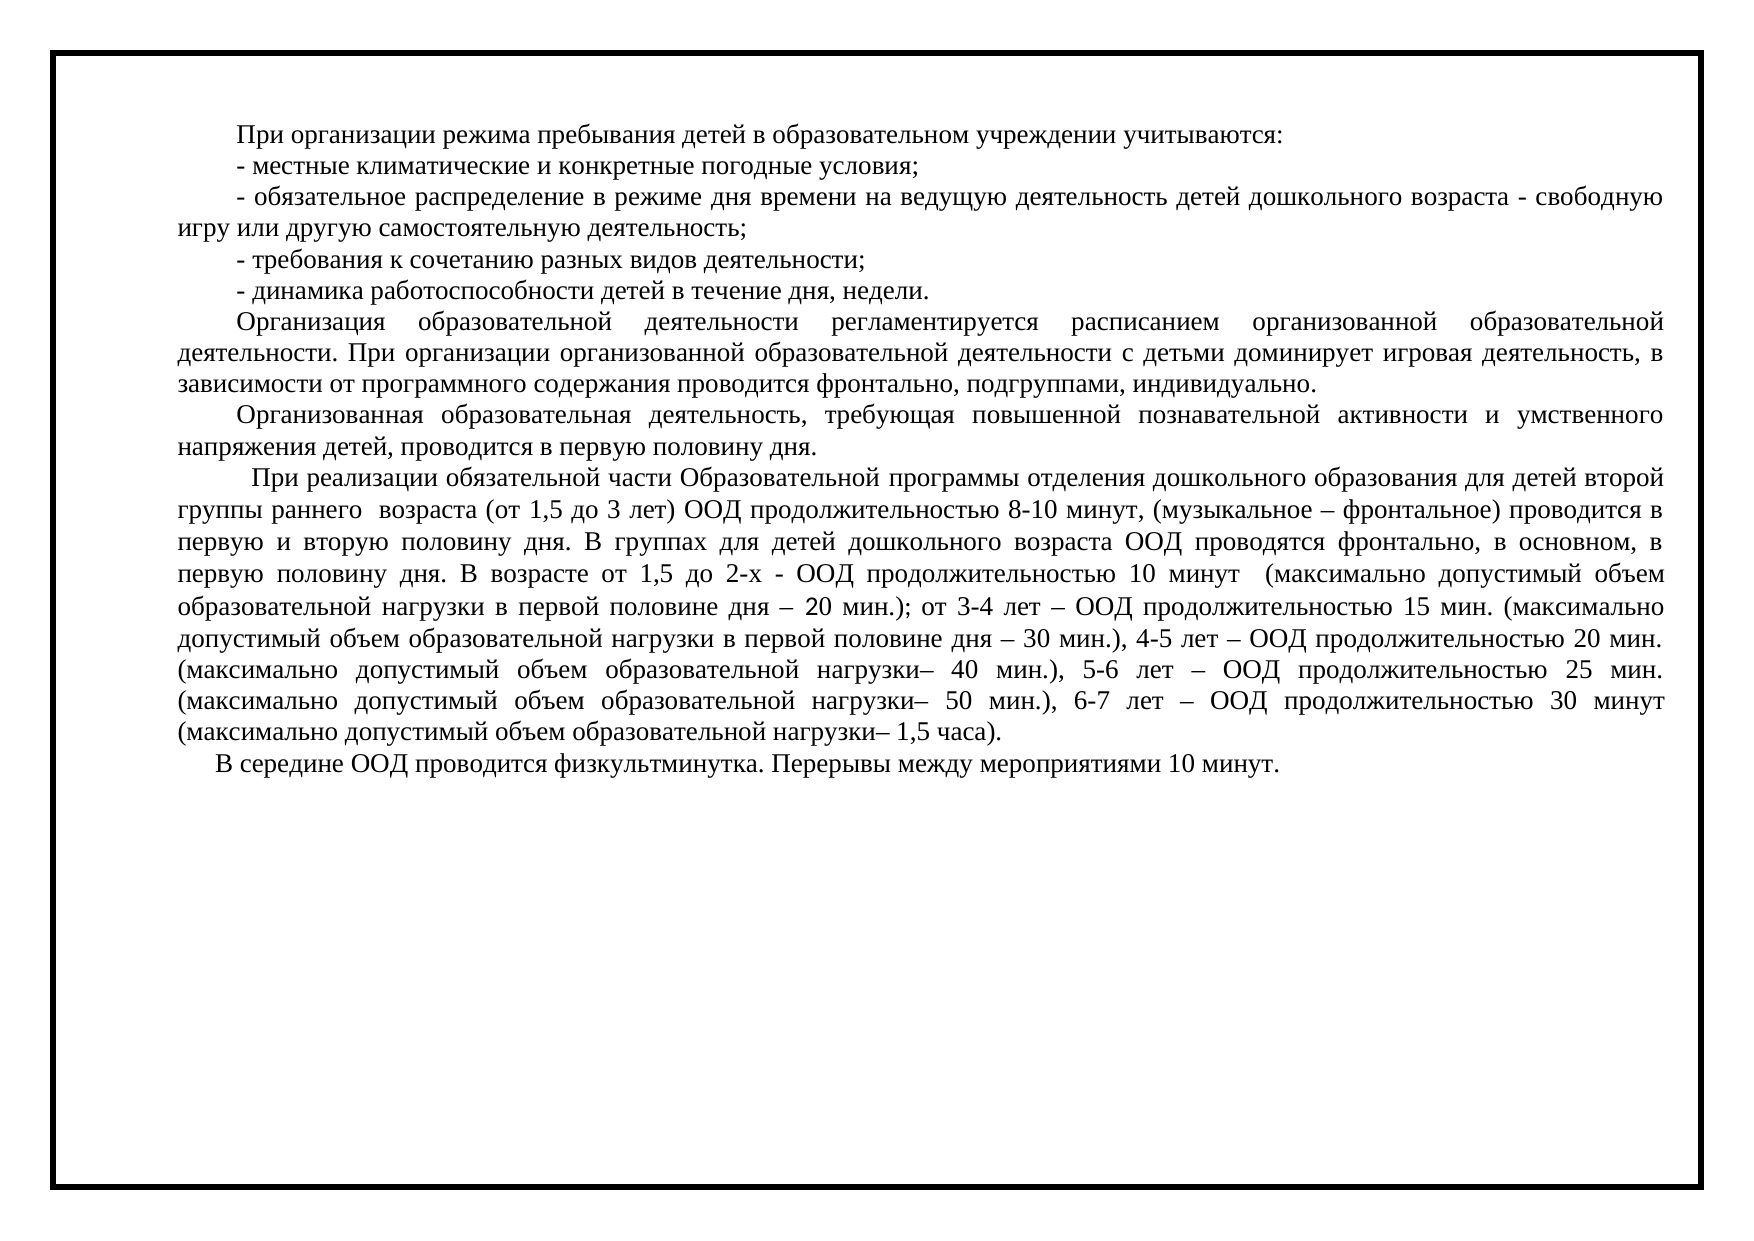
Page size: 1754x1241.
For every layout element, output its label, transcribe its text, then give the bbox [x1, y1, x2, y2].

text При реализации обязательной части Образовательной программы отделения дошкольного образования для детей второй группы раннего возраста (от 1,5 до 3 лет) ООД продолжительностью 8-10 минут, (музыкальное – фронтальное) проводится в первую и вторую половину дня. В группах для детей дошкольного возраста ООД проводятся фронтально, в основном, в первую половину дня. В возрасте от 1,5 до 2-х - ООД продолжительностью 10 минут (максимально допустимый объем образовательной нагрузки в первой половине дня – 20 мин.); от 3-4 лет – ООД продолжительностью 15 мин. (максимально допустимый объем образовательной нагрузки в первой половине дня – 30 мин.), 4-5 лет – ООД продолжительностью 20 мин. (максимально допустимый объем образовательной нагрузки– 40 мин.), 5-6 лет – ООД продолжительностью 25 мин. (максимально допустимый объем образовательной нагрузки– 50 мин.), 6-7 лет – ООД продолжительностью 30 минут (максимально допустимый объем образовательной нагрузки– 1,5 часа). [177, 461, 1665, 747]
text - динамика работоспособности детей в течение дня, недели. [177, 274, 1665, 305]
text - местные климатические и конкретные погодные условия; [177, 149, 1665, 180]
text При организации режима пребывания детей в образовательном учреждении учитываются: [177, 118, 1665, 149]
text - обязательное распределение в режиме дня времени на ведущую деятельность детей дошкольного возраста - свободную игру или другую самостоятельную деятельность; [177, 180, 1665, 243]
text - требования к сочетанию разных видов деятельности; [177, 243, 1665, 274]
text Организация образовательной деятельности регламентируется расписанием организованной образовательной деятельности. При организации организованной образовательной деятельности с детьми доминирует игровая деятельность, в зависимости от программного содержания проводится фронтально, подгруппами, индивидуально. [177, 305, 1665, 398]
text Организованная образовательная деятельность, требующая повышенной познавательной активности и умственного напряжения детей, проводится в первую половину дня. [177, 398, 1665, 461]
text В середине ООД проводится физкультминутка. Перерывы между мероприятиями 10 минут. [177, 747, 1665, 778]
